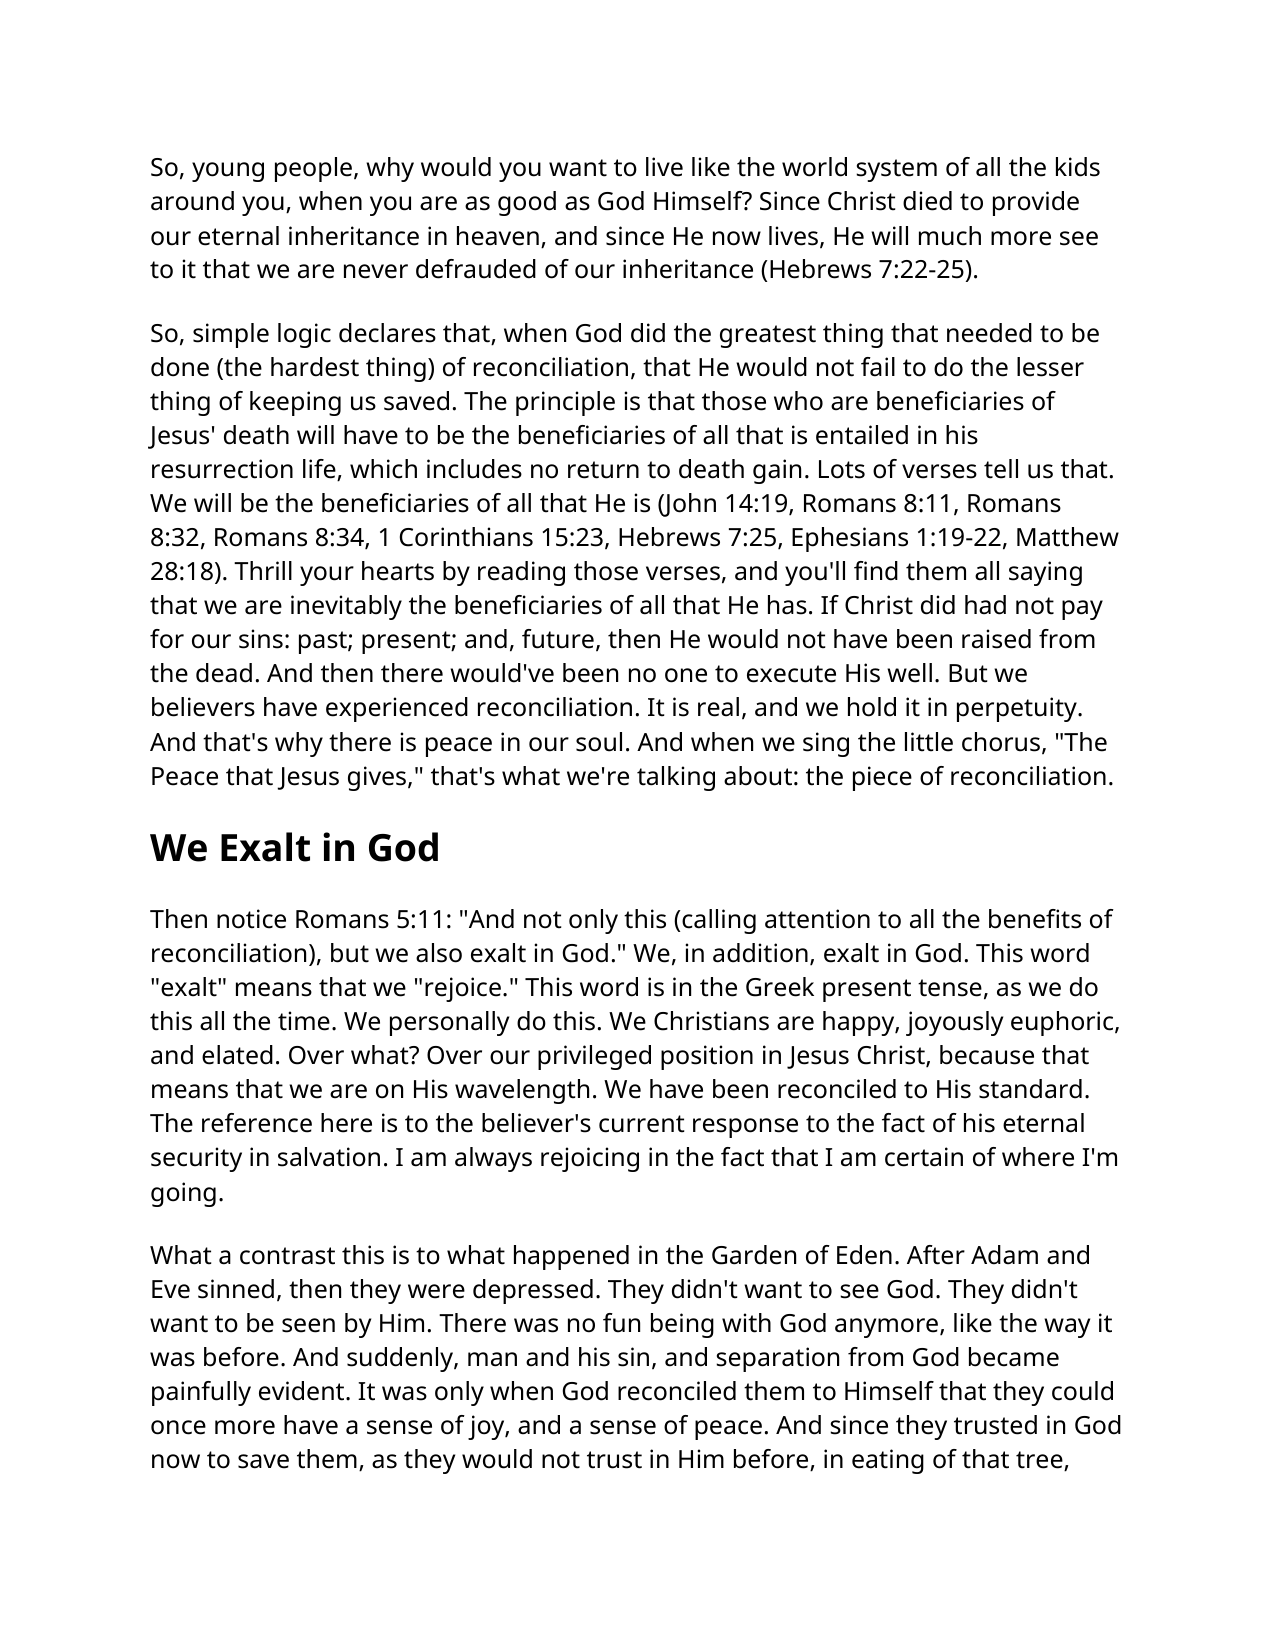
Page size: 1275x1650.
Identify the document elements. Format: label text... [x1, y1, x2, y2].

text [150, 1237, 1125, 1476]
text So, young people, why would you want to live like the world system of all the kids around you, when you are as good as God Himself? Since Christ died to provide our eternal inheritance in heaven, and since He now lives, He will much more see to it that we are never defrauded of our inheritance (Hebrews 7:22-25). [150, 150, 1125, 286]
text We Exalt in God [150, 821, 1125, 872]
text So, simple logic declares that, when God did the greatest thing that needed to be done (the hardest thing) of reconciliation, that He would not fail to do the lesser thing of keeping us saved. The principle is that those who are beneficiaries of Jesus' death will have to be the beneficiaries of all that is entailed in his resurrection life, which includes no return to death gain. Lots of verses tell us that. We will be the beneficiaries of all that He is (John 14:19, Romans 8:11, Romans 8:32, Romans 8:34, 1 Corinthians 15:23, Hebrews 7:25, Ephesians 1:19-22, Matthew 28:18). Thrill your hearts by reading those verses, and you'll find them all saying that we are inevitably the beneficiaries of all that He has. If Christ did had not pay for our sins: past; present; and, future, then He would not have been raised from the dead. And then there would've been no one to execute His well. But we believers have experienced reconciliation. It is real, and we hold it in perpetuity. And that's why there is peace in our soul. And when we sing the little chorus, "The Peace that Jesus gives," that's what we're talking about: the piece of reconciliation. [150, 315, 1125, 792]
text Then notice Romans 5:11: "And not only this (calling attention to all the benefits of reconciliation), but we also exalt in God." We, in addition, exalt in God. This word "exalt" means that we "rejoice." This word is in the Greek present tense, as we do this all the time. We personally do this. We Christians are happy, joyously euphoric, and elated. Over what? Over our privileged position in Jesus Christ, because that means that we are on His wavelength. We have been reconciled to His standard. The reference here is to the believer's current response to the fact of his eternal security in salvation. I am always rejoicing in the fact that I am certain of where I'm going. [150, 902, 1125, 1208]
